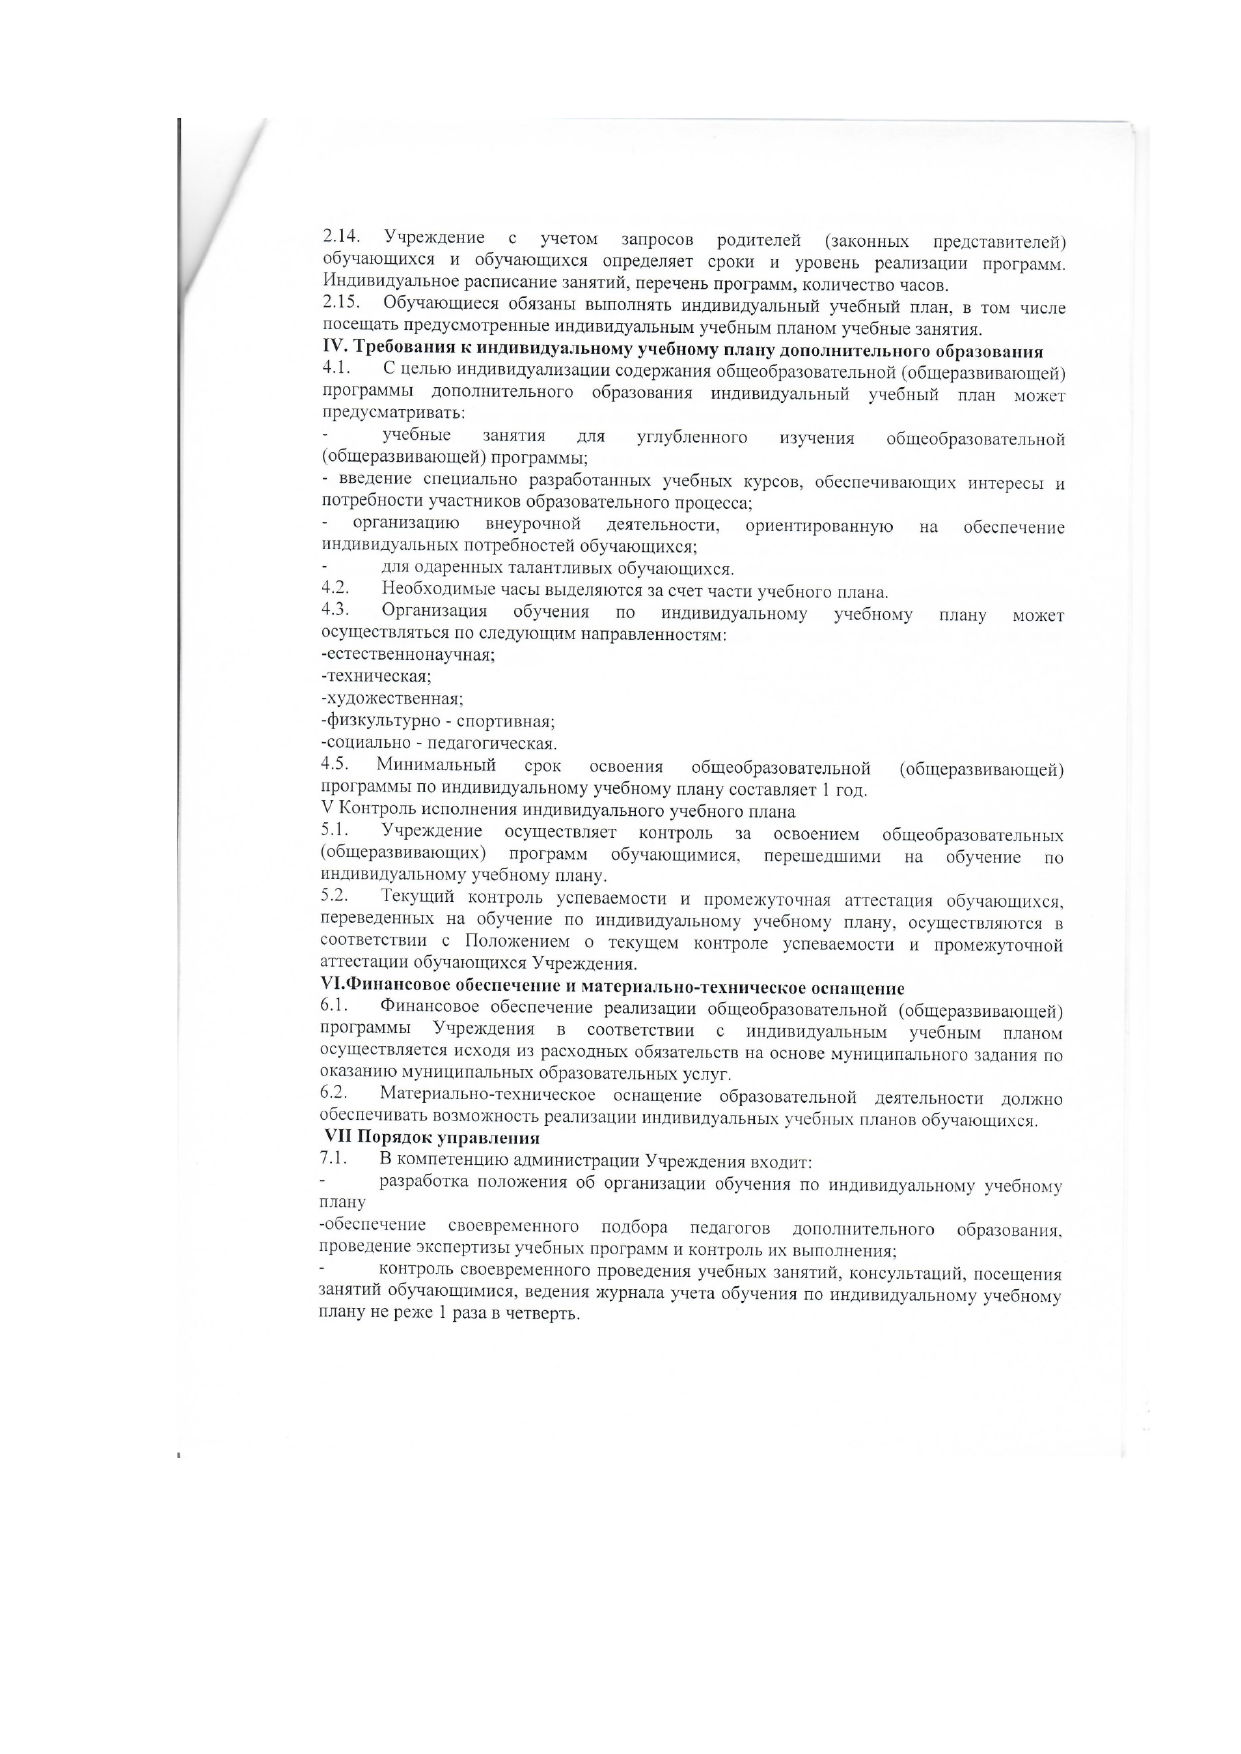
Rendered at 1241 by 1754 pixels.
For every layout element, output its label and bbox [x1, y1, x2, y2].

picture [177, 118, 1152, 1458]
